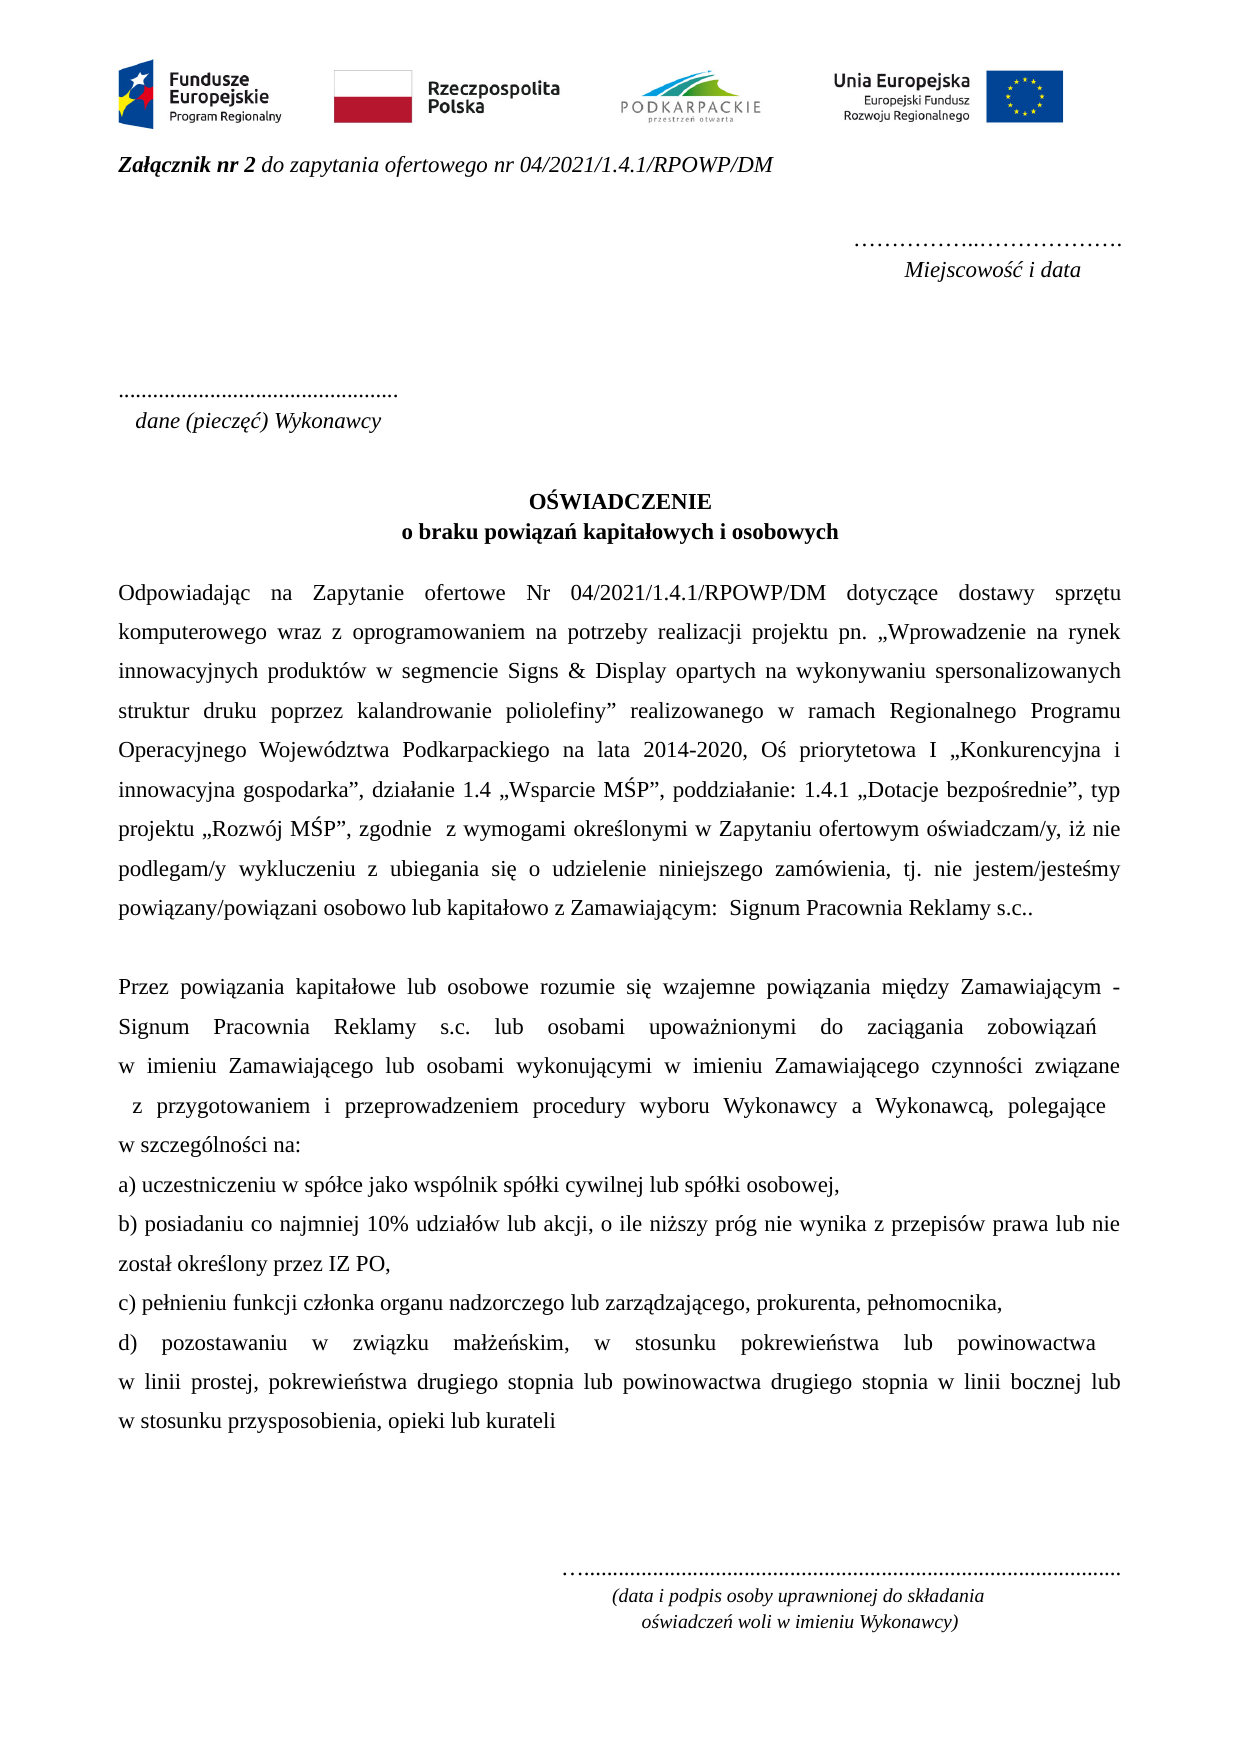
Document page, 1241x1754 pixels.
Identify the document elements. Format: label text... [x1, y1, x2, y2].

text (data i podpis osoby uprawnionej do składania [118, 1584, 1122, 1607]
text c) pełnieniu funkcji członka organu nadzorczego lub zarządzającego, prokurenta, pełnomocnika, [118, 1289, 1122, 1316]
text Przez powiązania kapitałowe lub osobowe rozumie się wzajemne powiązania między Zamawiającym - Signum Pracownia Reklamy s.c. lub osobami upoważnionymi do zaciągania zobowiązań w imieniu Zamawiającego lub osobami wykonującymi w imieniu Zamawiającego czynności związane z przygotowaniem i przeprowadzeniem procedury wyboru Wykonawcy a Wykonawcą, polegające w szczególności na: [118, 973, 1122, 1158]
text oświadczeń woli w imieniu Wykonawcy) [118, 1610, 1122, 1633]
text ................................................. [118, 376, 1122, 403]
text Załącznik nr 2 do zapytania ofertowego nr 04/2021/1.4.1/RPOWP/DM [118, 151, 1122, 178]
text ….............................................................................................. [118, 1553, 1122, 1580]
text Odpowiadając na Zapytanie ofertowe Nr 04/2021/1.4.1/RPOWP/DM dotyczące dostawy sprzętu komputerowego wraz z oprogramowaniem na potrzeby realizacji projektu pn. „Wprowadzenie na rynek innowacyjnych produktów w segmencie Signs & Display opartych na wykonywaniu spersonalizowanych struktur druku poprzez kalandrowanie poliolefiny” realizowanego w ramach Regionalnego Programu Operacyjnego Województwa Podkarpackiego na lata 2014-2020, Oś priorytetowa I „Konkurencyjna i innowacyjna gospodarka”, działanie 1.4 „Wsparcie MŚP”, poddziałanie: 1.4.1 „Dotacje bezpośrednie”, typ projektu „Rozwój MŚP”, zgodnie z wymogami określonymi w Zapytaniu ofertowym oświadczam/y, iż nie podlegam/y wykluczeniu z ubiegania się o udzielenie niniejszego zamówienia, tj. nie jestem/jesteśmy powiązany/powiązani osobowo lub kapitałowo z Zamawiającym: Signum Pracownia Reklamy s.c.. [118, 578, 1122, 921]
text dane (pieczęć) Wykonawcy [118, 407, 1122, 433]
text o braku powiązań kapitałowych i osobowych [118, 518, 1122, 544]
picture [118, 59, 1064, 129]
text d) pozostawaniu w związku małżeńskim, w stosunku pokrewieństwa lub powinowactwa w linii prostej, pokrewieństwa drugiego stopnia lub powinowactwa drugiego stopnia w linii bocznej lub w stosunku przysposobienia, opieki lub kurateli [118, 1329, 1122, 1434]
text Miejscowość i data [118, 256, 1122, 282]
text b) posiadaniu co najmniej 10% udziałów lub akcji, o ile niższy próg nie wynika z przepisów prawa lub nie został określony przez IZ PO, [118, 1210, 1122, 1276]
text a) uczestniczeniu w spółce jako wspólnik spółki cywilnej lub spółki osobowej, [118, 1171, 1122, 1197]
text ……………..………………. [118, 225, 1122, 252]
text OŚWIADCZENIE [118, 488, 1122, 514]
